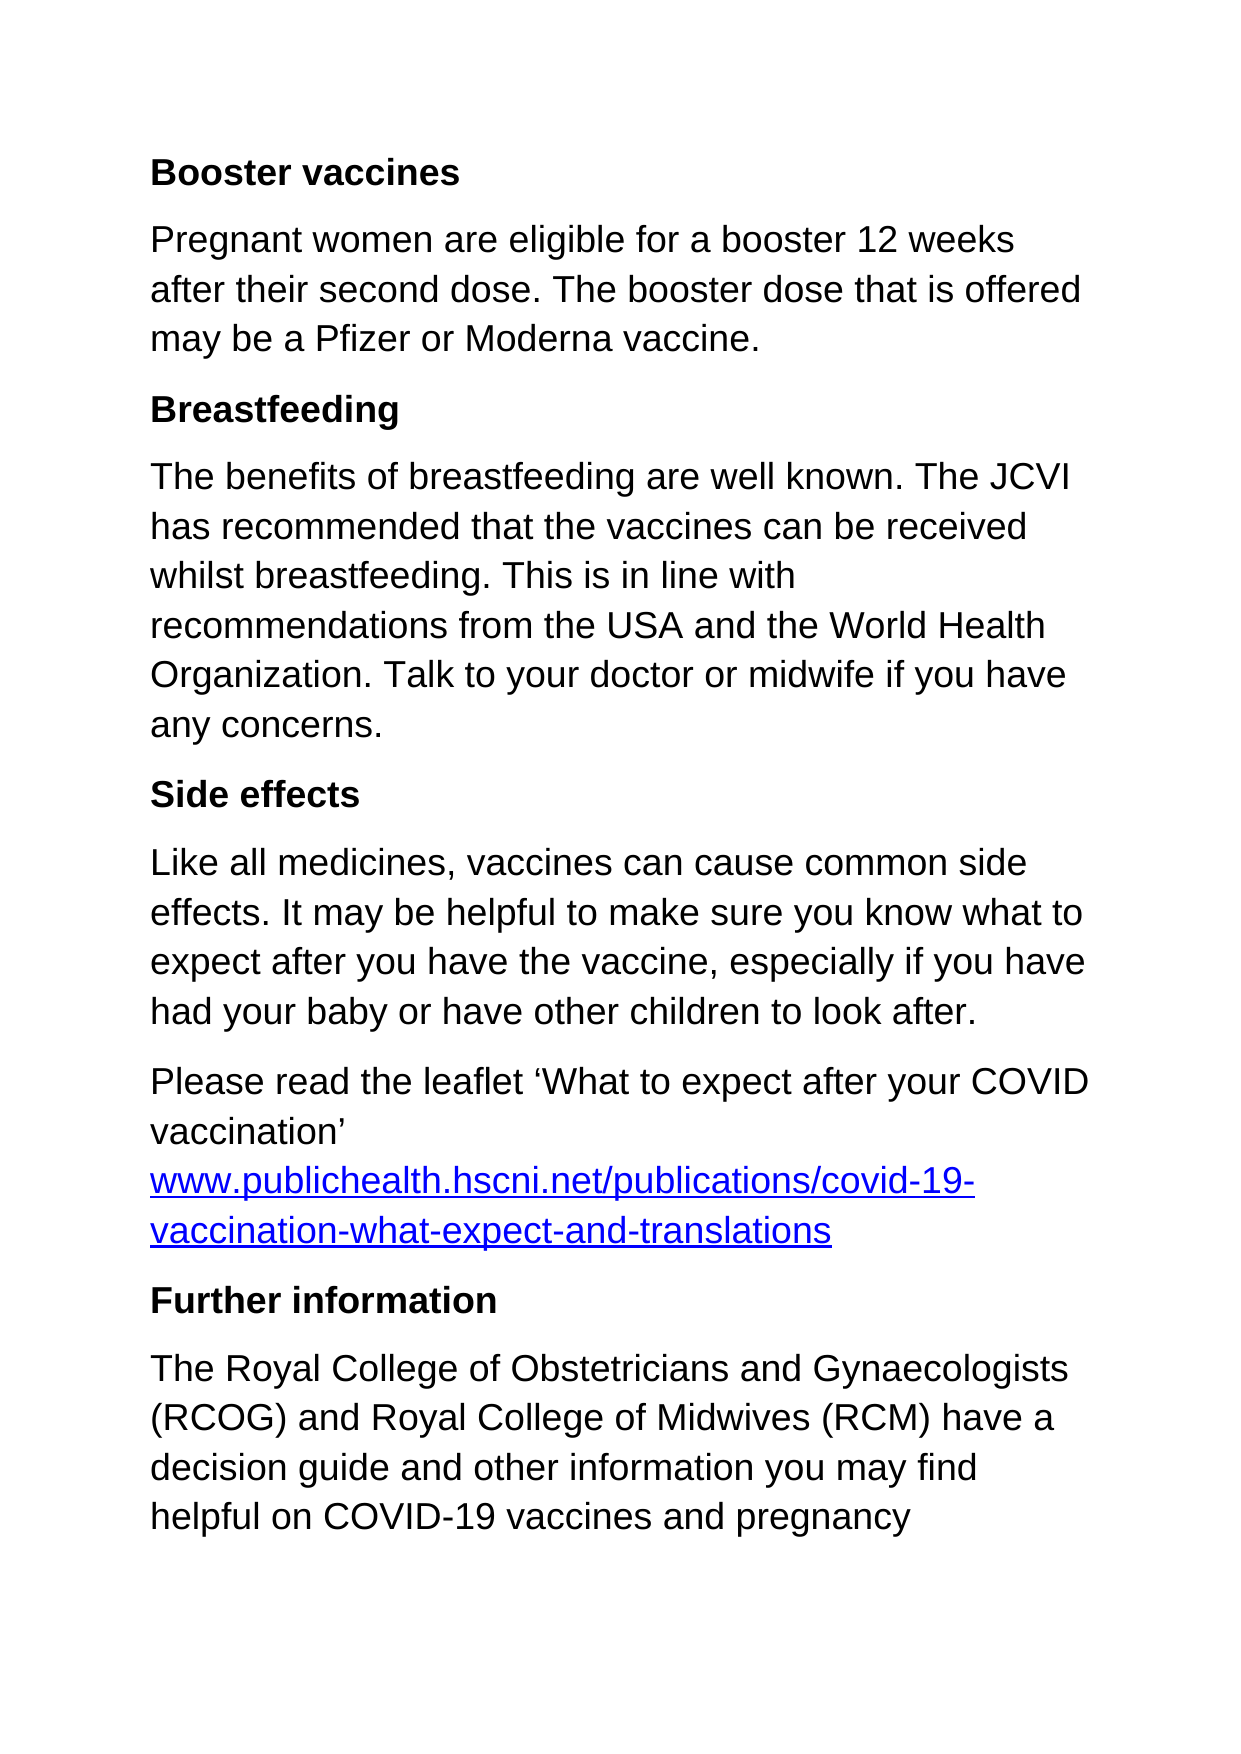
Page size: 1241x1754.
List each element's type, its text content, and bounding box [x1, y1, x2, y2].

text Like all medicines, vaccines can cause common side effects. It may be helpful to make sure you know what to expect after you have the vaccine, especially if you have had your baby or have other children to look after. [150, 840, 1090, 1032]
subtitle Breastfeeding [150, 387, 1090, 430]
text The benefits of breastfeeding are well known. The JCVI has recommended that the vaccines can be received whilst breastfeeding. This is in line with recommendations from the USA and the World Health Organization. Talk to your doctor or midwife if you have any concerns. [150, 454, 1090, 745]
subtitle Further information [150, 1278, 1090, 1322]
subtitle Booster vaccines [150, 150, 1090, 193]
text Please read the leaflet ‘What to expect after your COVID vaccination’ www.publichealth.hscni.net/publications/covid-19-vaccination-what-expect-and-translations [150, 1059, 1090, 1251]
text Pregnant women are eligible for a booster 12 weeks after their second dose. The booster dose that is offered may be a Pfizer or Moderna vaccine. [150, 217, 1090, 360]
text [150, 1346, 1090, 1538]
subtitle Side effects [150, 773, 1090, 816]
